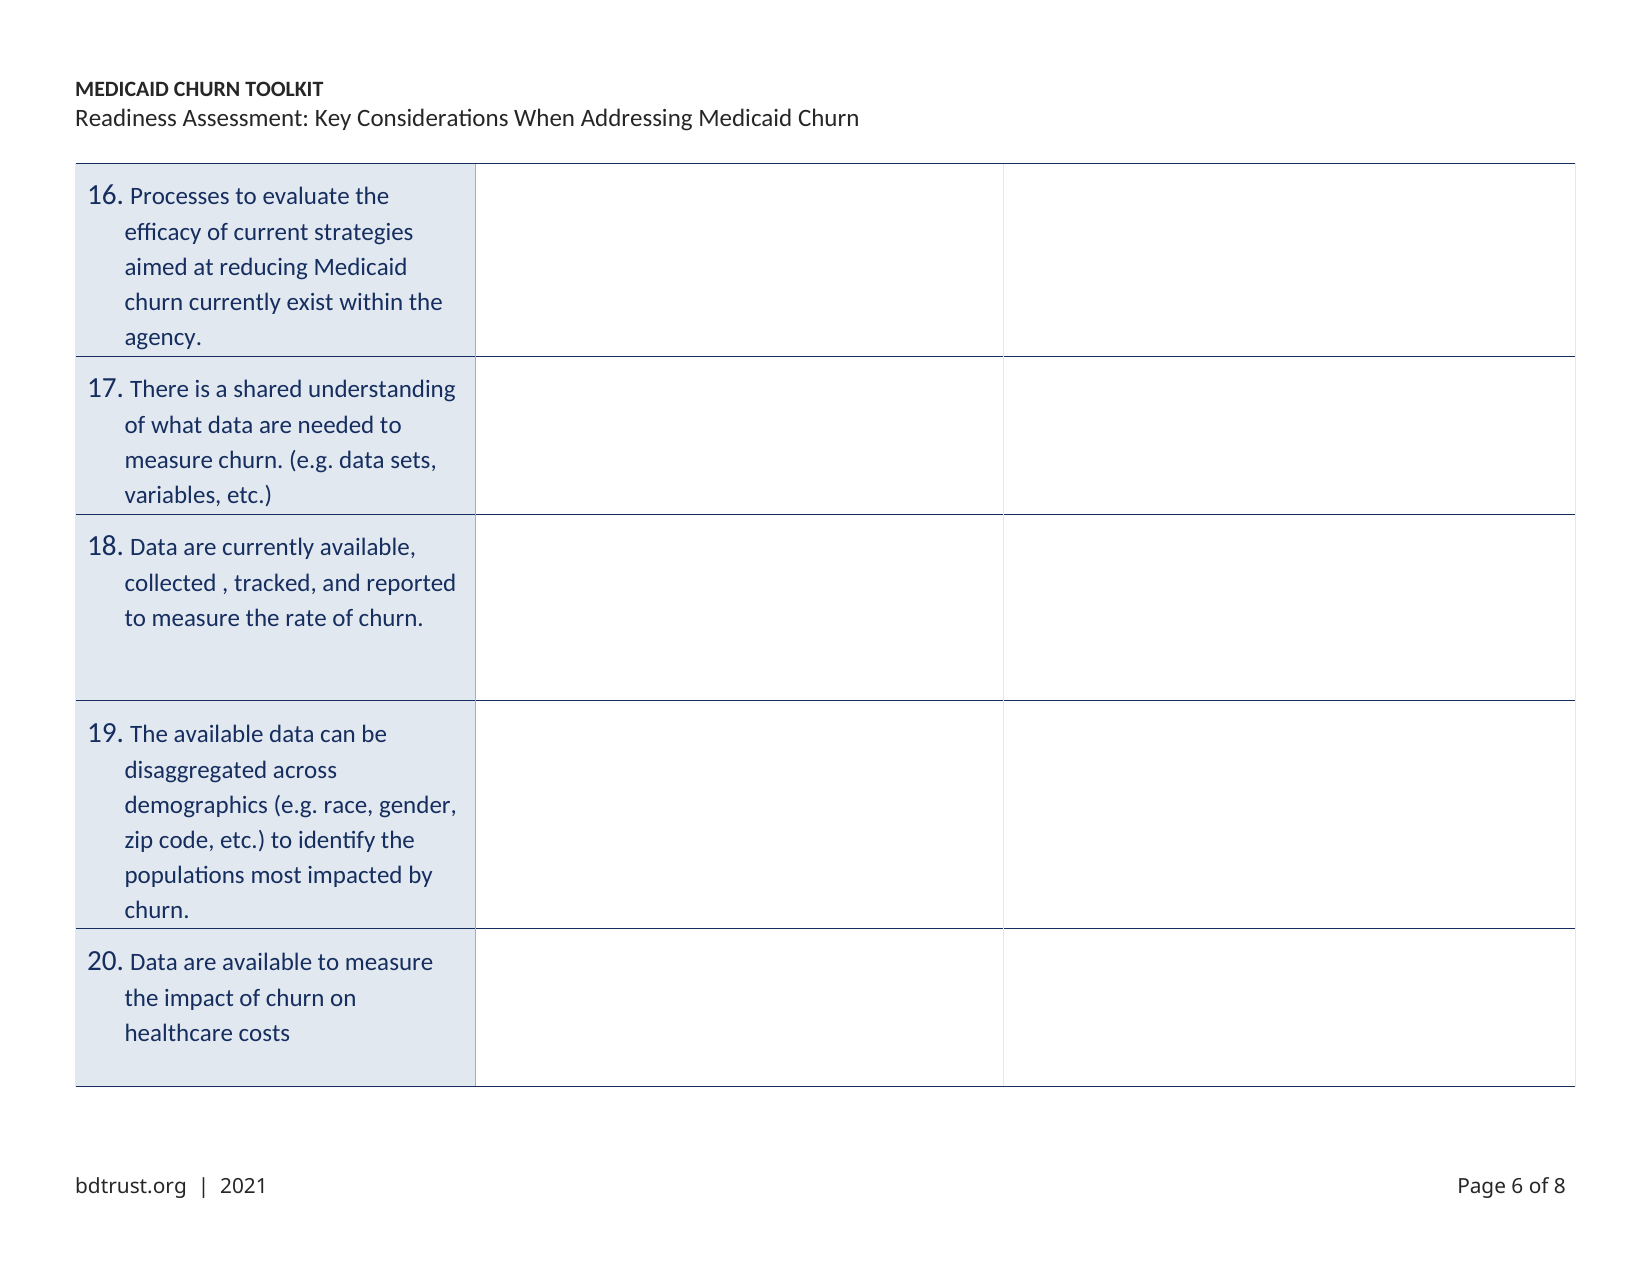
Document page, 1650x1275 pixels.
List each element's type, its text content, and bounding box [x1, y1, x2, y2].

table_cell [1004, 357, 1575, 514]
table_cell [476, 515, 1003, 700]
table_cell Data are available to measure the impact of churn on healthcare costs [76, 929, 475, 1086]
table_cell [476, 929, 1003, 1086]
table_cell [476, 164, 1003, 356]
table_cell [476, 357, 1003, 514]
table_cell The available data can be disaggregated across demographics (e.g. race, gender, zip code, etc.) to identify the populations most impacted by churn. [76, 701, 475, 928]
table_cell [1004, 701, 1575, 928]
table_cell There is a shared understanding of what data are needed to measure churn. (e.g. data sets, variables, etc.) [76, 357, 475, 514]
table_cell Processes to evaluate the efficacy of current strategies aimed at reducing Medicaid churn currently exist within the agency. [76, 164, 475, 356]
table_cell [1004, 929, 1575, 1086]
table_cell Data are currently available, collected , tracked, and reported to measure the rate of churn. [76, 515, 475, 700]
table_cell [1004, 164, 1575, 356]
table_cell [1004, 515, 1575, 700]
table_cell [476, 701, 1003, 928]
